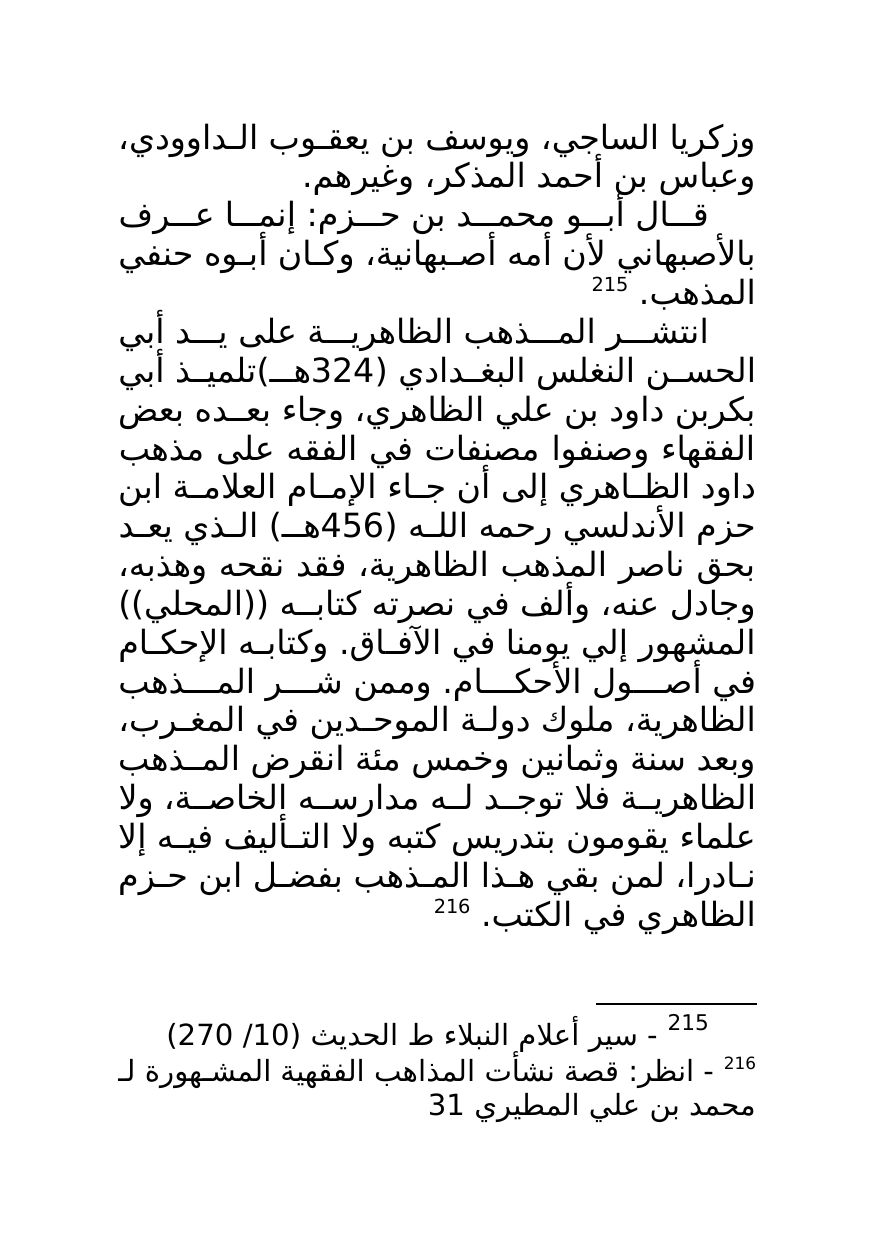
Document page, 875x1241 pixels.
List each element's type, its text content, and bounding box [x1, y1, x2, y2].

text انتشر المذهب الظاهرية على يد أبي الحسن النغلس البغدادي (324هـ)تلميذ أبي بكربن داود بن علي الظاهري، وجاء بعده بعض الفقهاء وصنفوا مصنفات في الفقه على مذهب داود الظاهري إلى أن جاء الإمام العلامة ابن حزم الأندلسي رحمه الله (456هـ) الذي يعد بحق ناصر المذهب الظاهرية، فقد نقحه وهذبه، وجادل عنه، وألف في نصرته كتابه ((المحلي)) المشهور إلي يومنا في الآفاق. وكتابه الإحكام في أصول الأحكام. وممن شر المذهب الظاهرية، ملوك دولة الموحدين في المغرب، وبعد سنة وثمانين وخمس مئة انقرض المذهب الظاهرية فلا توجد له مدارسه الخاصة، ولا علماء يقومون بتدريس كتبه ولا التأليف فيه إلا نادرا، لمن بقي هذا المذهب بفضل ابن حزم الظاهري في الكتب. [118, 312, 756, 934]
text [118, 118, 756, 196]
text قال أبو محمد بن حزم: إنما عرف بالأصبهاني لأن أمه أصبهانية، وكان أبوه حنفي المذهب. [118, 196, 756, 312]
